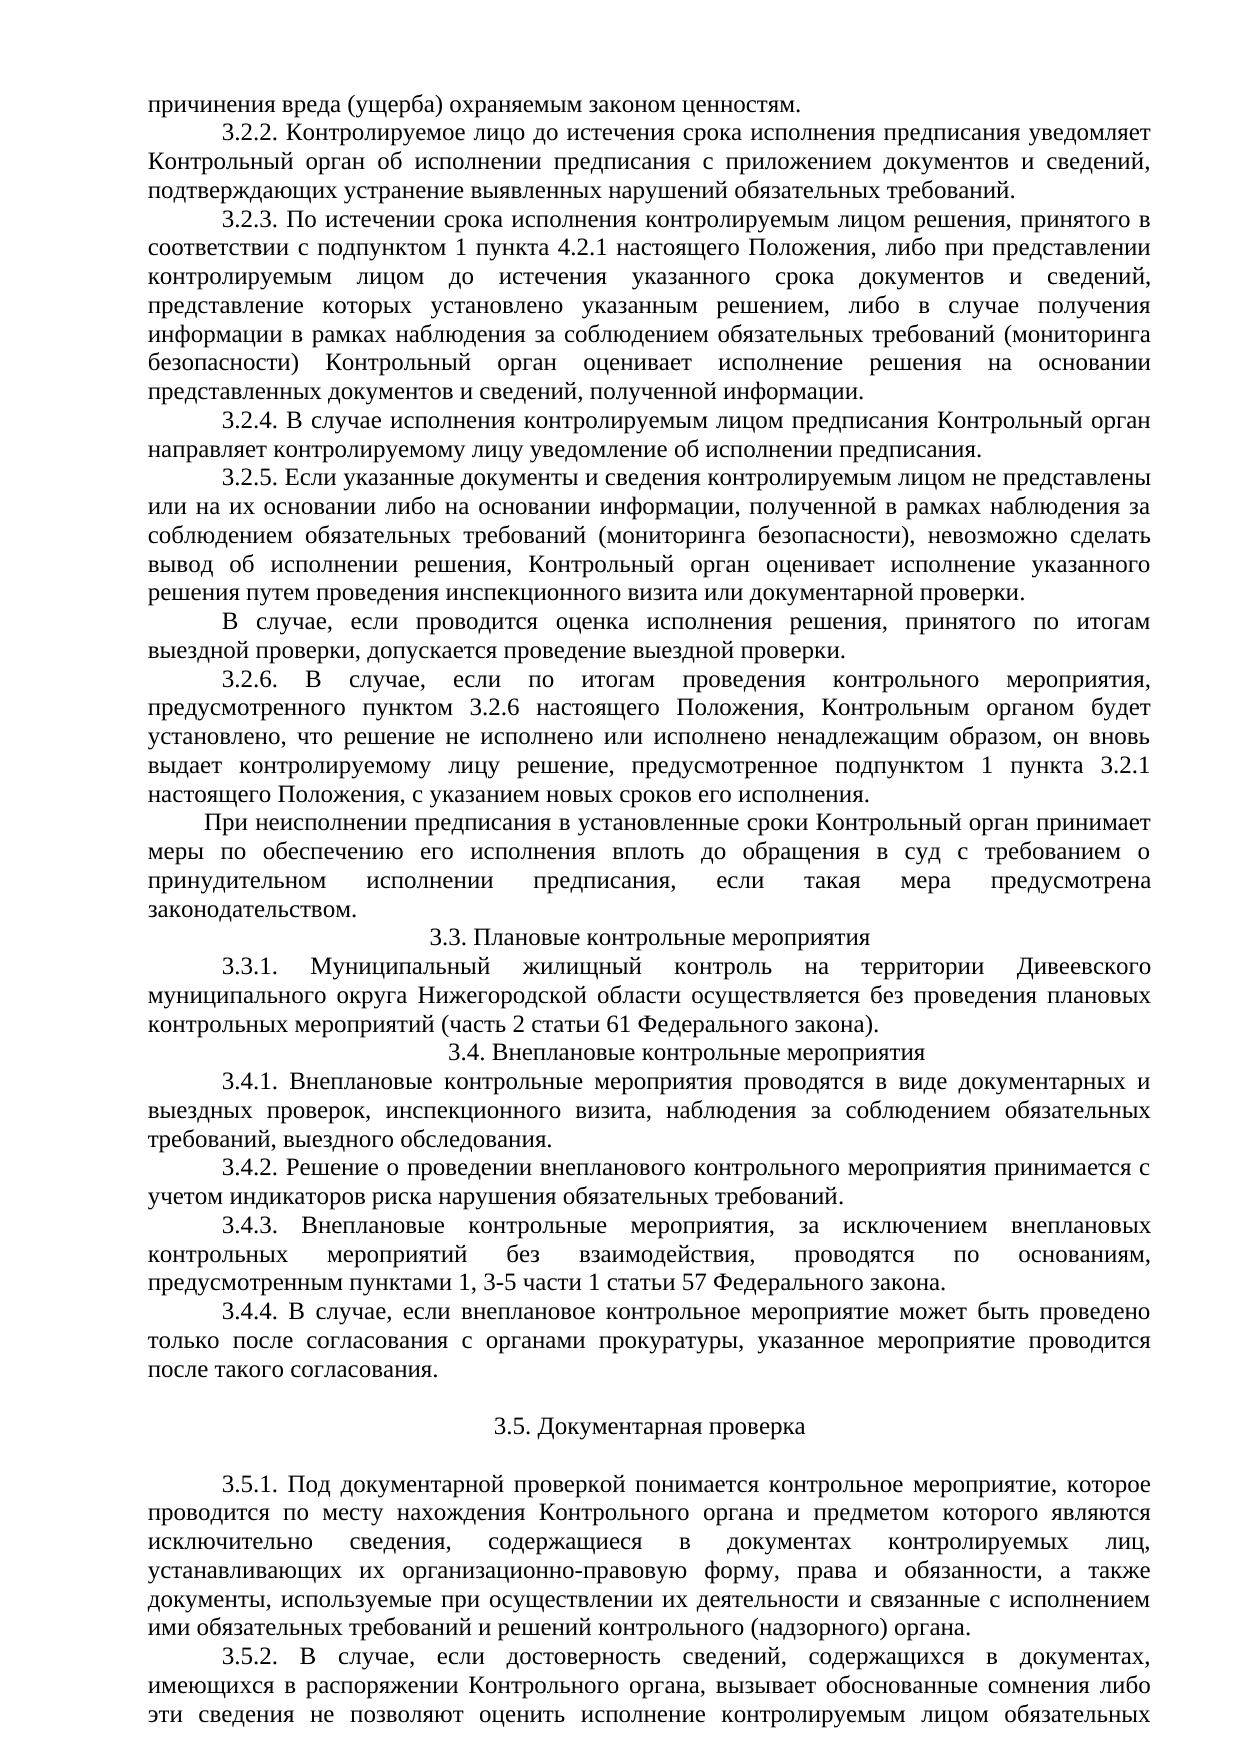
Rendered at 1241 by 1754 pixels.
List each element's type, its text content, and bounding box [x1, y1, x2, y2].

text 3.5. Документарная проверка [148, 1411, 1152, 1440]
text 3.5.1. Под документарной проверкой понимается контрольное мероприятие, которое проводится по месту нахождения Контрольного органа и предметом которого являются исключительно сведения, содержащиеся в документах контролируемых лиц, устанавливающих их организационно-правовую форму, права и обязанности, а также документы, используемые при осуществлении их деятельности и связанные с исполнением ими обязательных требований и решений контрольного (надзорного) органа. [148, 1469, 1152, 1641]
list 3.2.2. Контролируемое лицо до истечения срока исполнения предписания уведомляет Контрольный орган об исполнении предписания с приложением документов и сведений, подтверждающих устранение выявленных нарушений обязательных требований. [148, 117, 1152, 204]
text В случае, если проводится оценка исполнения решения, принятого по итогам выездной проверки, допускается проведение выездной проверки. [148, 606, 1152, 664]
list 3.4.2. Решение о проведении внепланового контрольного мероприятия принимается с учетом индикаторов риска нарушения обязательных требований. [148, 1152, 1152, 1210]
text При неисполнении предписания в установленные сроки Контрольный орган принимает меры по обеспечению его исполнения вплоть до обращения в суд с требованием о принудительном исполнении предписания, если такая мера предусмотрена законодательством. [148, 807, 1152, 922]
list 3.4. Внеплановые контрольные мероприятия [148, 1037, 1152, 1066]
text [148, 1641, 1152, 1727]
list 3.4.1. Внеплановые контрольные мероприятия проводятся в виде документарных и выездных проверок, инспекционного визита, наблюдения за соблюдением обязательных требований, выездного обследования. [148, 1066, 1152, 1152]
list 3.3. Плановые контрольные мероприятия [148, 922, 1152, 951]
text 3.2.6. В случае, если по итогам проведения контрольного мероприятия, предусмотренного пунктом 3.2.6 настоящего Положения, Контрольным органом будет установлено, что решение не исполнено или исполнено ненадлежащим образом, он вновь выдает контролируемому лицу решение, предусмотренное подпунктом 1 пункта 3.2.1 настоящего Положения, с указанием новых сроков его исполнения. [148, 664, 1152, 807]
text 3.4.4. В случае, если внеплановое контрольное мероприятие может быть проведено только после согласования с органами прокуратуры, указанное мероприятие проводится после такого согласования. [148, 1296, 1152, 1382]
text 3.2.4. В случае исполнения контролируемым лицом предписания Контрольный орган направляет контролируемому лицу уведомление об исполнении предписания. [148, 405, 1152, 462]
text 3.2.3. По истечении срока исполнения контролируемым лицом решения, принятого в соответствии с подпунктом 1 пункта 4.2.1 настоящего Положения, либо при представлении контролируемым лицом до истечения указанного срока документов и сведений, представление которых установлено указанным решением, либо в случае получения информации в рамках наблюдения за соблюдением обязательных требований (мониторинга безопасности) Контрольный орган оценивает исполнение решения на основании представленных документов и сведений, полученной информации. [148, 204, 1152, 405]
list 3.3.1. Муниципальный жилищный контроль на территории Дивеевского муниципального округа Нижегородской области осуществляется без проведения плановых контрольных мероприятий (часть 2 статьи 61 Федерального закона). [148, 951, 1152, 1037]
text 3.2.5. Если указанные документы и сведения контролируемым лицом не представлены или на их основании либо на основании информации, полученной в рамках наблюдения за соблюдением обязательных требований (мониторинга безопасности), невозможно сделать вывод об исполнении решения, Контрольный орган оценивает исполнение указанного решения путем проведения инспекционного визита или документарной проверки. [148, 462, 1152, 606]
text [148, 89, 1152, 117]
text 3.4.3. Внеплановые контрольные мероприятия, за исключением внеплановых контрольных мероприятий без взаимодействия, проводятся по основаниям, предусмотренным пунктами 1, 3-5 части 1 статьи 57 Федерального закона. [148, 1210, 1152, 1296]
